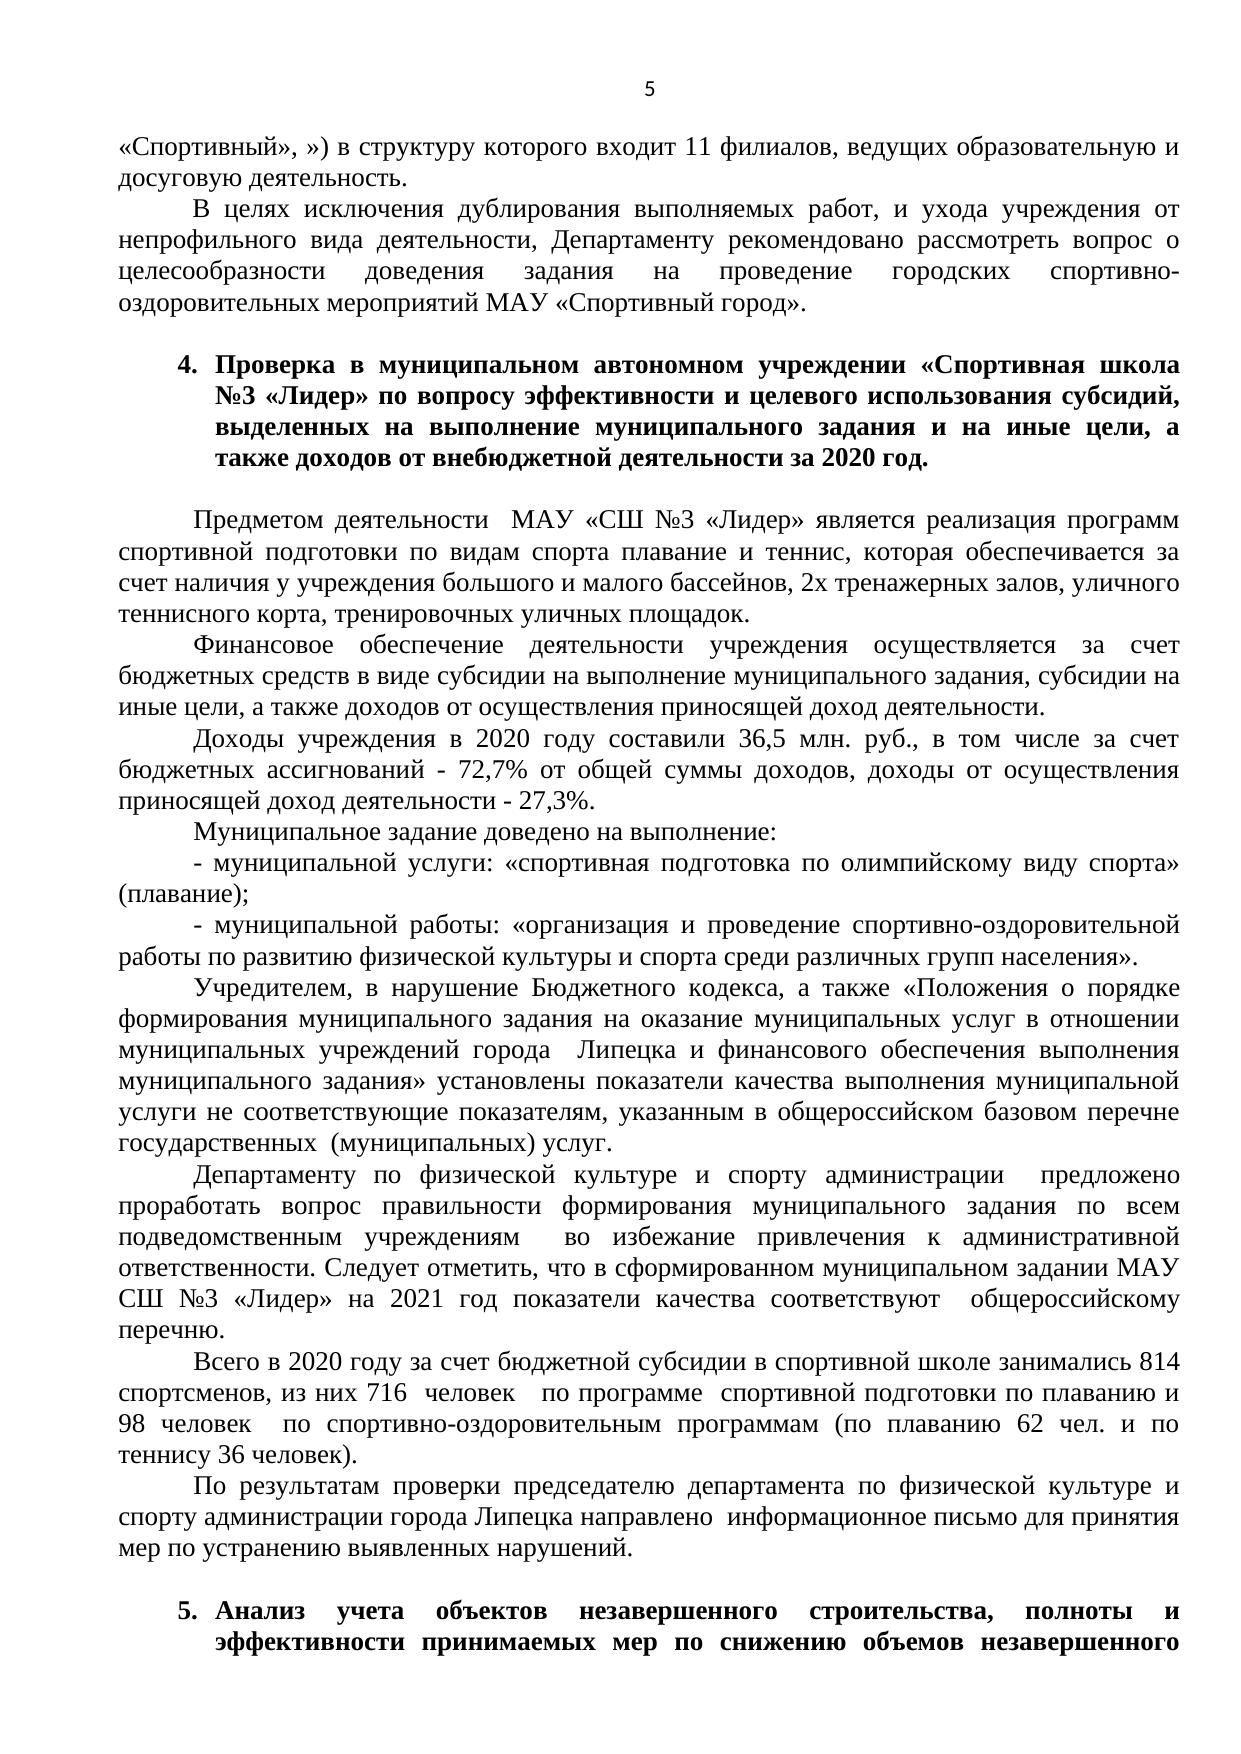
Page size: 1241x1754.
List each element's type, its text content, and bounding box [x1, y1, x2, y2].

list Доходы учреждения в 2020 году составили 36,5 млн. руб., в том числе за счет бюджетных ассигнований - 72,7% от общей суммы доходов, доходы от осуществления приносящей доход деятельности - 27,3%. [118, 722, 1181, 815]
list Финансовое обеспечение деятельности учреждения осуществляется за счет бюджетных средств в виде субсидии на выполнение муниципального задания, субсидии на иные цели, а также доходов от осуществления приносящей доход деятельности. [118, 628, 1181, 722]
list - муниципальной услуги: «спортивная подготовка по олимпийскому виду спорта» (плавание); [118, 846, 1181, 908]
list Департаменту по физической культуре и спорту администрации предложено проработать вопрос правильности формирования муниципального задания по всем подведомственным учреждениям во избежание привлечения к административной ответственности. Следует отметить, что в сформированном муниципальном задании МАУ СШ №3 «Лидер» на 2021 год показатели качества соответствуют общероссийскому перечню. [118, 1158, 1181, 1344]
list В целях исключения дублирования выполняемых работ, и ухода учреждения от непрофильного вида деятельности, Департаменту рекомендовано рассмотреть вопрос о целесообразности доведения задания на проведение городских спортивно-оздоровительных мероприятий МАУ «Спортивный город». [118, 192, 1181, 317]
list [177, 1594, 1181, 1656]
list - муниципальной работы: «организация и проведение спортивно-оздоровительной работы по развитию физической культуры и спорта среди различных групп населения». [118, 908, 1181, 971]
list Всего в 2020 году за счет бюджетной субсидии в спортивной школе занимались 814 спортсменов, из них 716 человек по программе спортивной подготовки по плаванию и 98 человек по спортивно-оздоровительным программам (по плаванию 62 чел. и по теннису 36 человек). [118, 1344, 1181, 1469]
list Предметом деятельности МАУ «СШ №3 «Лидер» является реализация программ спортивной подготовки по видам спорта плавание и теннис, которая обеспечивается за счет наличия у учреждения большого и малого бассейнов, 2х тренажерных залов, уличного теннисного корта, тренировочных уличных площадок. [118, 504, 1181, 628]
list По результатам проверки председателю департамента по физической культуре и спорту администрации города Липецка направлено информационное письмо для принятия мер по устранению выявленных нарушений. [118, 1469, 1181, 1563]
list Проверка в муниципальном автономном учреждении «Спортивная школа №3 «Лидер» по вопросу эффективности и целевого использования субсидий, выделенных на выполнение муниципального задания и на иные цели, а также доходов от внебюджетной деятельности за 2020 год. [177, 348, 1181, 472]
list Учредителем, в нарушение Бюджетного кодекса, а также «Положения о порядке формирования муниципального задания на оказание муниципальных услуг в отношении муниципальных учреждений города Липецка и финансового обеспечения выполнения муниципального задания» установлены показатели качества выполнения муниципальной услуги не соответствующие показателям, указанным в общероссийском базовом перечне государственных (муниципальных) услуг. [118, 971, 1181, 1158]
list Муниципальное задание доведено на выполнение: [118, 815, 1181, 846]
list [118, 130, 1181, 192]
